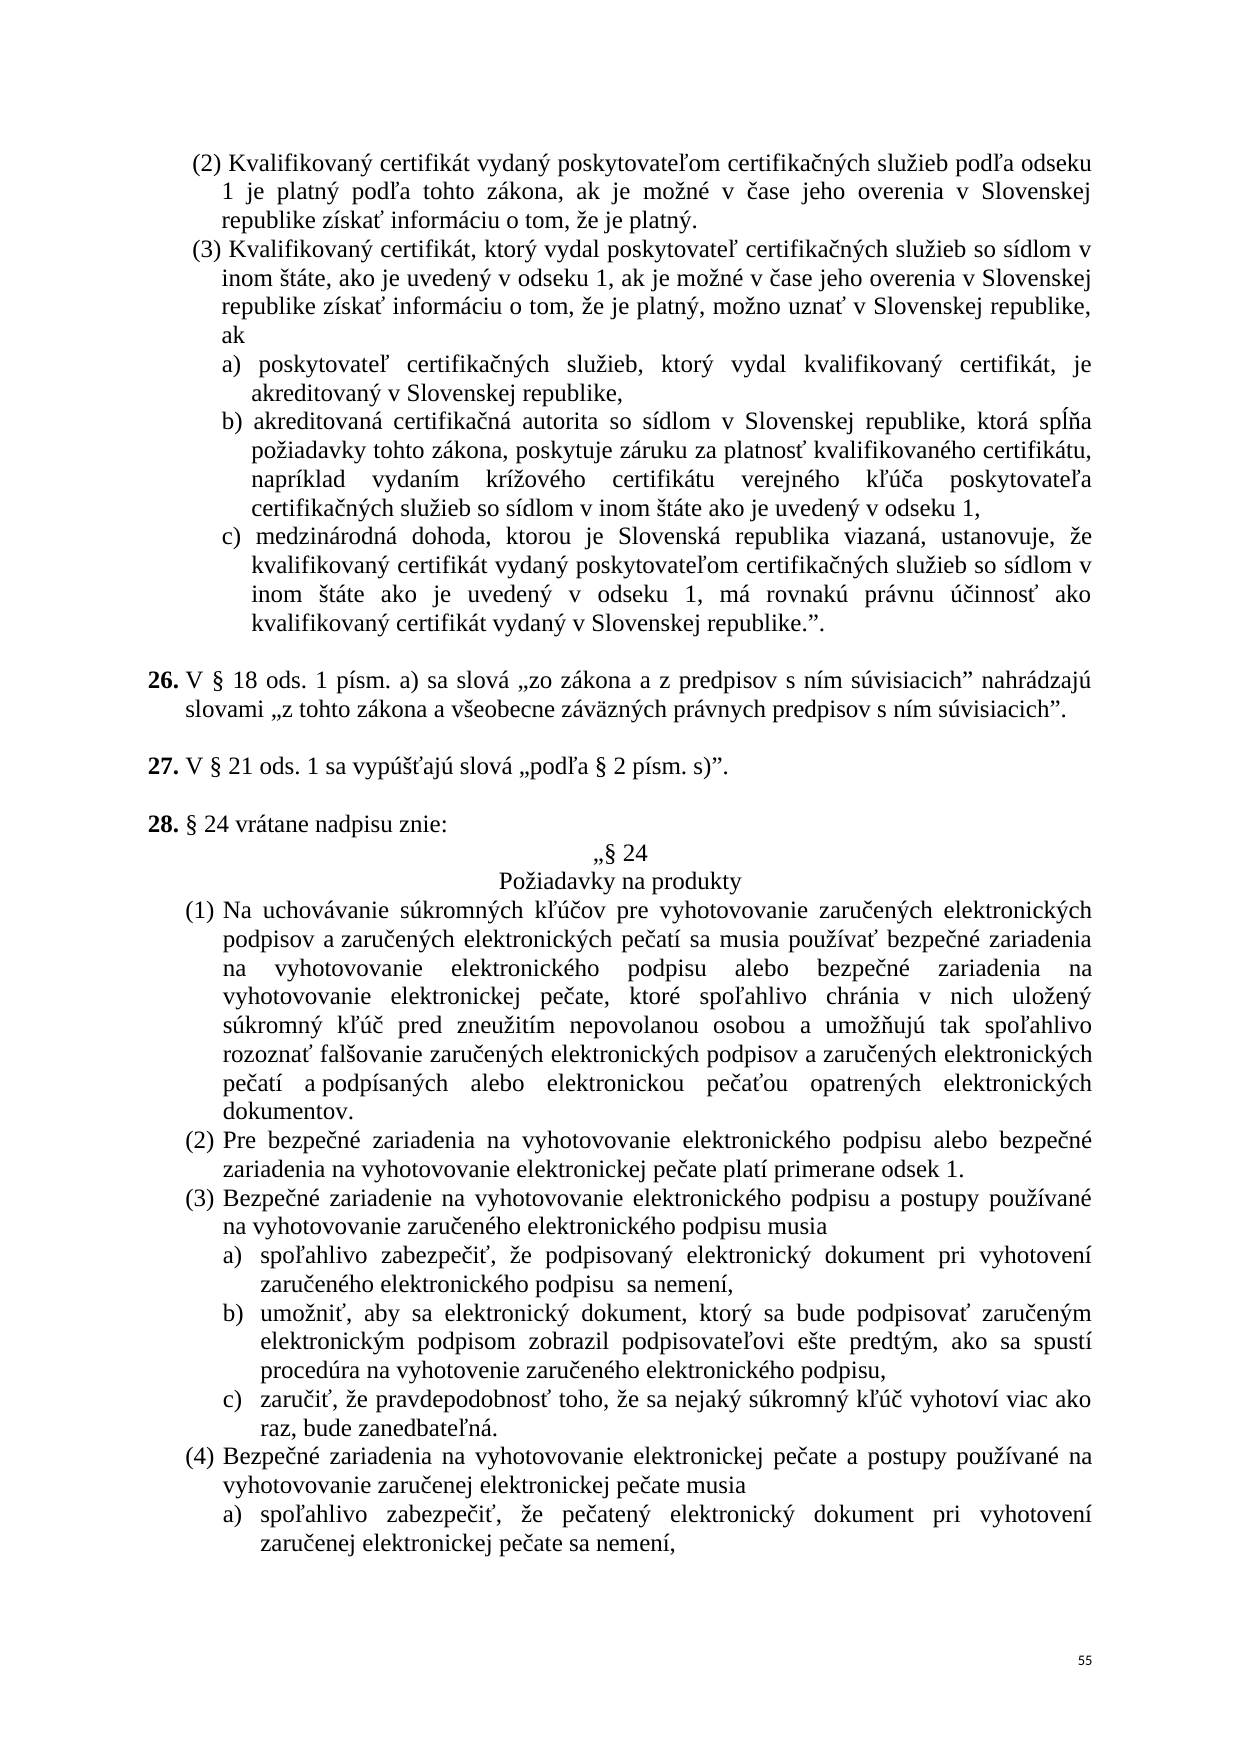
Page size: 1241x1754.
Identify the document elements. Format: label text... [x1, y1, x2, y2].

list spoľahlivo zabezpečiť, že podpisovaný elektronický dokument pri vyhotovení zaručeného elektronického podpisu sa nemení, [223, 1240, 1093, 1298]
list (3) Kvalifikovaný certifikát, ktorý vydal poskytovateľ certifikačných služieb so sídlom v inom štáte, ako je uvedený v odseku 1, ak je možné v čase jeho overenia v Slovenskej republike získať informáciu o tom, že je platný, možno uznať v Slovenskej republike, ak [192, 234, 1093, 349]
list Pre bezpečné zariadenia na vyhotovovanie elektronického podpisu alebo bezpečné zariadenia na vyhotovovanie elektronickej pečate platí primerane odsek 1. [185, 1125, 1093, 1183]
list V § 21 ods. 1 sa vypúšťajú slová „podľa § 2 písm. s)”. [148, 751, 1093, 780]
text Požiadavky na produkty [148, 866, 1093, 895]
list b) akreditovaná certifikačná autorita so sídlom v Slovenskej republike, ktorá spĺňa požiadavky tohto zákona, poskytuje záruku za platnosť kvalifikovaného certifikátu, napríklad vydaním krížového certifikátu verejného kľúča poskytovateľa certifikačných služieb so sídlom v inom štáte ako je uvedený v odseku 1, [222, 406, 1093, 521]
list c) medzinárodná dohoda, ktorou je Slovenská republika viazaná, ustanovuje, že kvalifikovaný certifikát vydaný poskytovateľom certifikačných služieb so sídlom v inom štáte ako je uvedený v odseku 1, má rovnakú právnu účinnosť ako kvalifikovaný certifikát vydaný v Slovenskej republike.”. [222, 521, 1093, 636]
list Bezpečné zariadenia na vyhotovovanie elektronickej pečate a postupy používané na vyhotovovanie zaručenej elektronickej pečate musia [185, 1441, 1093, 1499]
list Bezpečné zariadenie na vyhotovovanie elektronického podpisu a postupy používané na vyhotovovanie zaručeného elektronického podpisu musia [185, 1183, 1093, 1240]
list zaručiť, že pravdepodobnosť toho, že sa nejaký súkromný kľúč vyhotoví viac ako raz, bude zanedbateľná. [223, 1384, 1093, 1441]
text „§ 24 [148, 838, 1093, 866]
list a) poskytovateľ certifikačných služieb, ktorý vydal kvalifikovaný certifikát, je akreditovaný v Slovenskej republike, [222, 349, 1093, 406]
list § 24 vrátane nadpisu znie: [148, 809, 1093, 838]
list V § 18 ods. 1 písm. a) sa slová „zo zákona a z predpisov s ním súvisiacich” nahrádzajú slovami „z tohto zákona a všeobecne záväzných právnych predpisov s ním súvisiacich”. [148, 665, 1093, 723]
list (2) Kvalifikovaný certifikát vydaný poskytovateľom certifikačných služieb podľa odseku 1 je platný podľa tohto zákona, ak je možné v čase jeho overenia v Slovenskej republike získať informáciu o tom, že je platný. [192, 148, 1093, 234]
list umožniť, aby sa elektronický dokument, ktorý sa bude podpisovať zaručeným elektronickým podpisom zobrazil podpisovateľovi ešte predtým, ako sa spustí procedúra na vyhotovenie zaručeného elektronického podpisu, [223, 1298, 1093, 1384]
list Na uchovávanie súkromných kľúčov pre vyhotovovanie zaručených elektronických podpisov a zaručených elektronických pečatí sa musia používať bezpečné zariadenia na vyhotovovanie elektronického podpisu alebo bezpečné zariadenia na vyhotovovanie elektronickej pečate, ktoré spoľahlivo chránia v nich uložený súkromný kľúč pred zneužitím nepovolanou osobou a umožňujú tak spoľahlivo rozoznať falšovanie zaručených elektronických podpisov a zaručených elektronických pečatí a podpísaných alebo elektronickou pečaťou opatrených elektronických dokumentov. [185, 895, 1093, 1125]
list spoľahlivo zabezpečiť, že pečatený elektronický dokument pri vyhotovení zaručenej elektronickej pečate sa nemení, [223, 1499, 1093, 1556]
